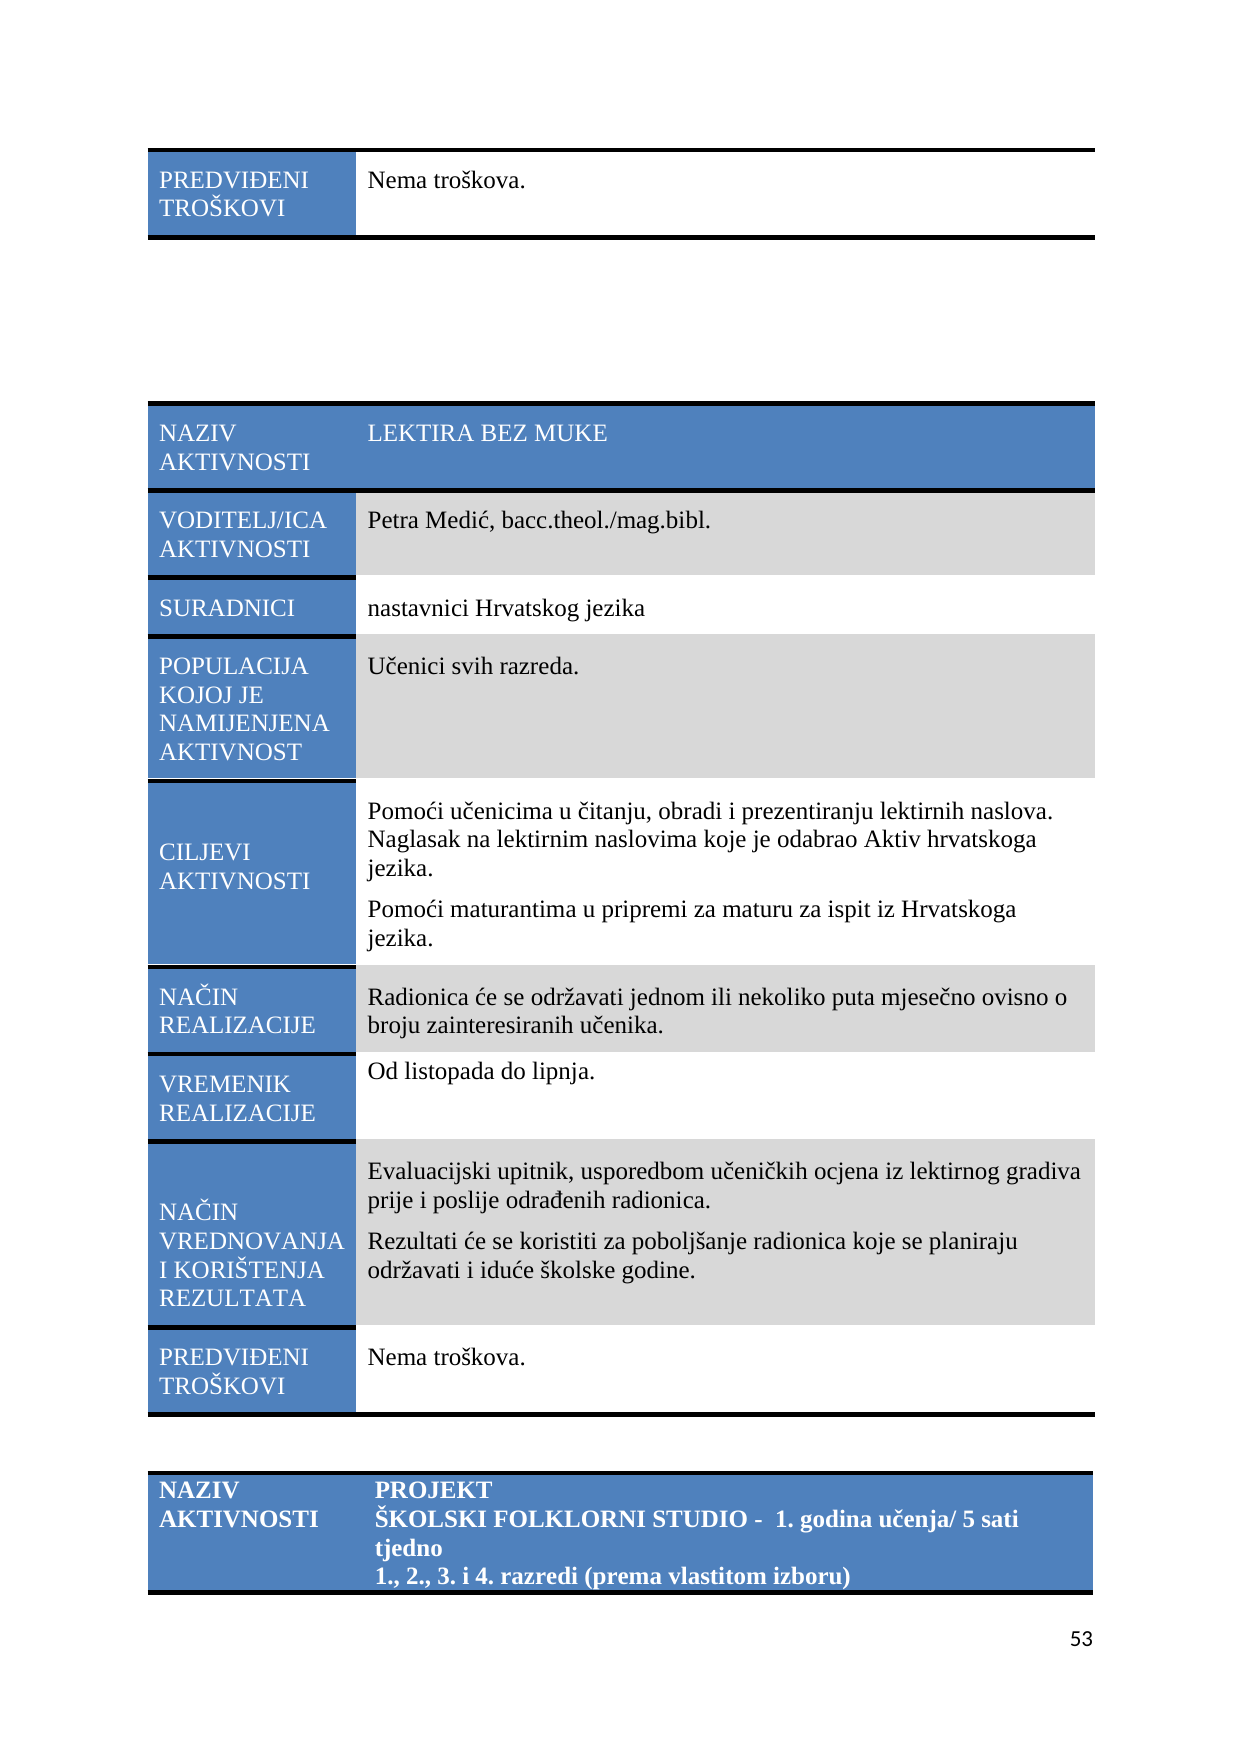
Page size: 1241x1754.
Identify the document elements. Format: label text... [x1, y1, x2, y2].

table_cell VODITELJ/ICA AKTIVNOSTI [148, 493, 356, 575]
table_cell SURADNICI [148, 580, 356, 634]
table_cell Pomoći učenicima u čitanju, obradi i prezentiranju lektirnih naslova. Naglasak na lektirnim naslovima koje je odabrao Aktiv hrvatskoga jezika. Pomoći maturantima u pripremi za maturu za ispit iz Hrvatskoga jezika. [356, 779, 1095, 964]
table_cell Radionica će se održavati jednom ili nekoliko puta mjesečno ovisno o broju zainteresiranih učenika. [356, 965, 1095, 1052]
table_cell Evaluacijski upitnik, usporedbom učeničkih ocjena iz lektirnog gradiva prije i poslije odrađenih radionica. Rezultati će se koristiti za poboljšanje radionica koje se planiraju održavati i iduće školske godine. [356, 1139, 1095, 1325]
table_cell PREDVIĐENI TROŠKOVI [148, 152, 356, 235]
table_cell PREDVIĐENI TROŠKOVI [148, 1330, 356, 1412]
table_cell CILJEVI AKTIVNOSTI [148, 783, 356, 964]
table_header NAZIV AKTIVNOSTI [148, 1475, 363, 1590]
table_header LEKTIRA BEZ MUKE [356, 406, 1095, 488]
table_header NAZIV AKTIVNOSTI [148, 406, 356, 488]
table_cell Od listopada do lipnja. [356, 1052, 1095, 1139]
table_cell VREMENIK REALIZACIJE [148, 1056, 356, 1139]
table_cell Nema troškova. [356, 1325, 1095, 1412]
table_cell Petra Medić, bacc.theol./mag.bibl. [356, 493, 1095, 575]
table_cell Učenici svih razreda. [356, 634, 1095, 778]
table_header PROJEKT ŠKOLSKI FOLKLORNI STUDIO - 1. godina učenja/ 5 sati tjedno 1., 2., 3. i 4. razredi (prema vlastitom izboru) [363, 1475, 1093, 1590]
table_cell POPULACIJA KOJOJ JE NAMIJENJENA AKTIVNOST [148, 639, 356, 778]
table_cell NAČIN VREDNOVANJA I KORIŠTENJA REZULTATA [148, 1144, 356, 1325]
table_cell nastavnici Hrvatskog jezika [356, 575, 1095, 634]
table_cell NAČIN REALIZACIJE [148, 969, 356, 1052]
table_cell Nema troškova. [356, 152, 1095, 235]
